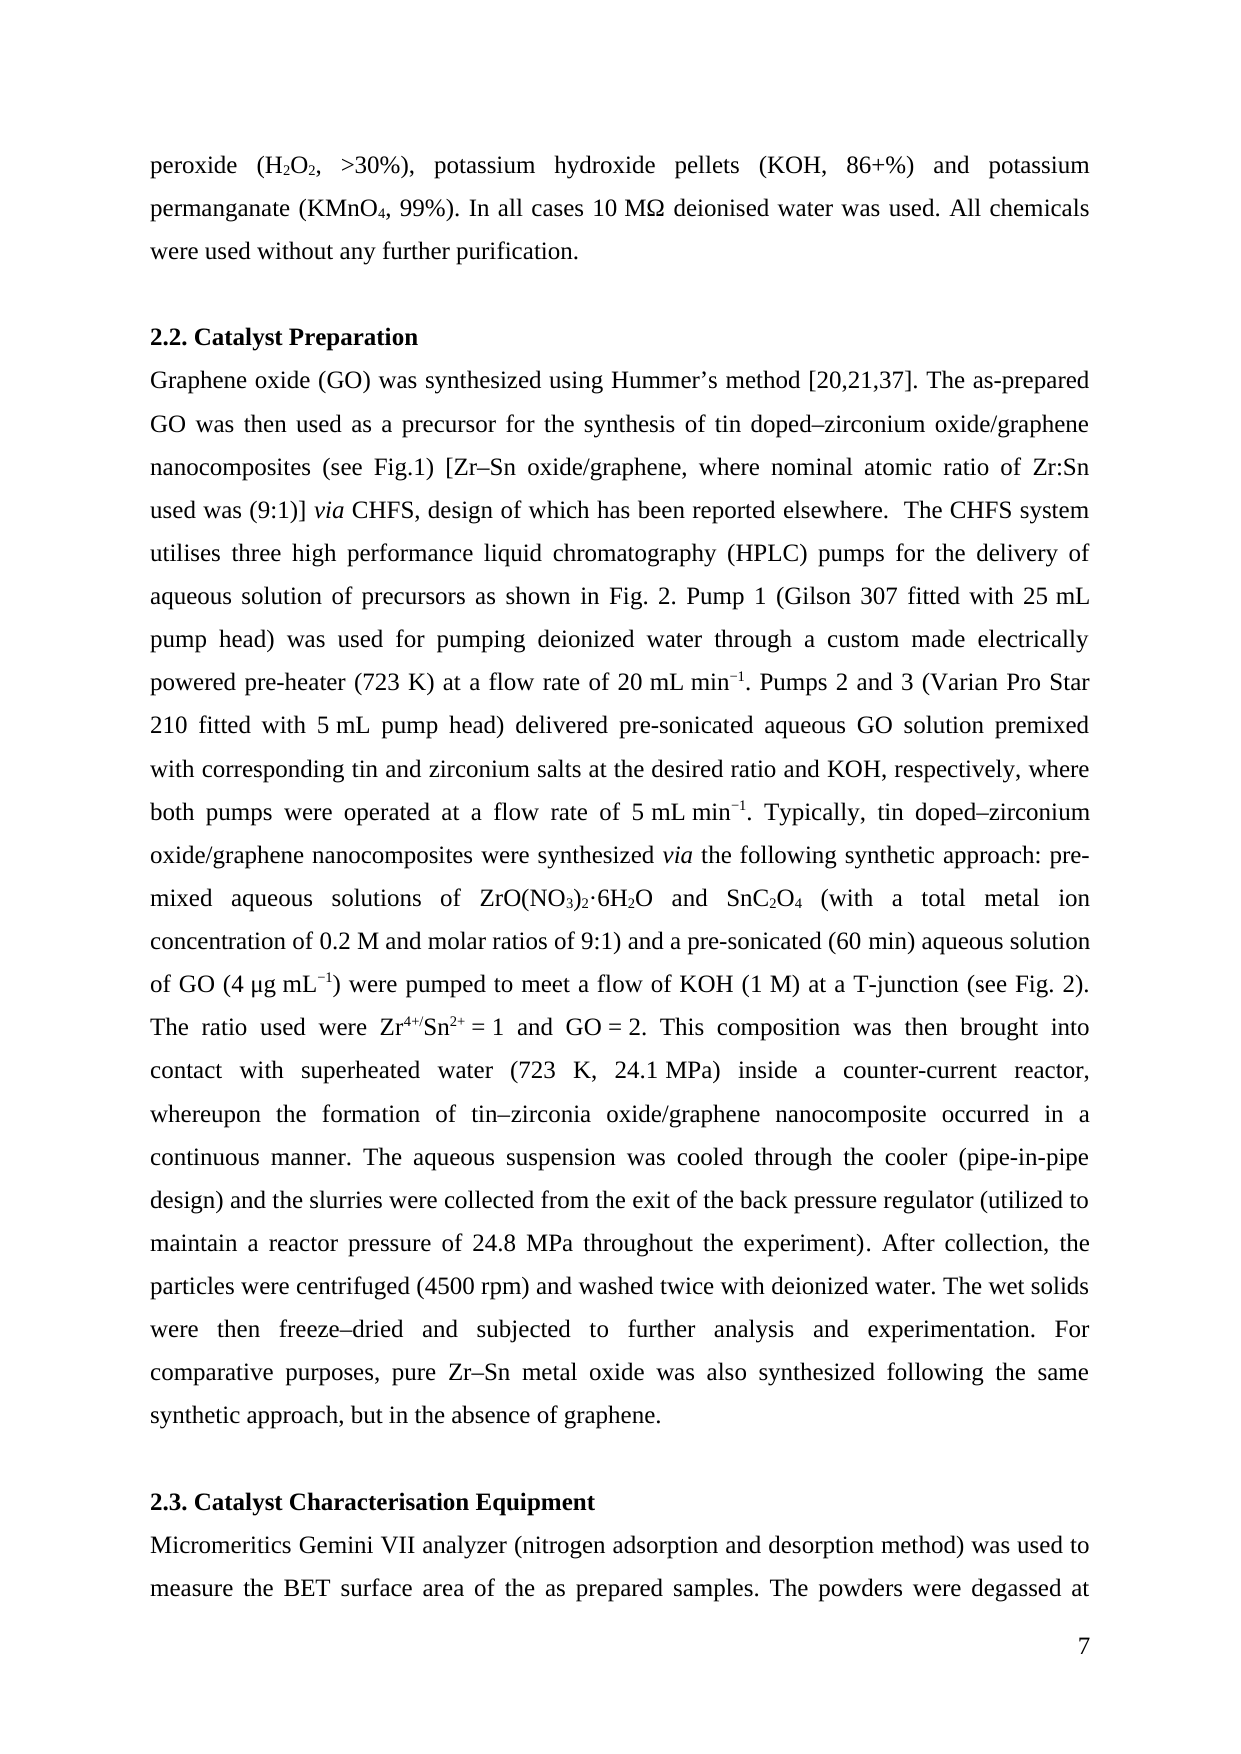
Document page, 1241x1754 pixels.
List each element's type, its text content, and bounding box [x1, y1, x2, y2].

text 2.3. Catalyst Characterisation Equipment [150, 1487, 1090, 1516]
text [150, 1530, 1090, 1602]
text 2.2. Catalyst Preparation [150, 322, 1090, 351]
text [150, 150, 1090, 265]
text Graphene oxide (GO) was synthesized using Hummer’s method [20,21,37]. The as-prepared GO was then used as a precursor for the synthesis of tin doped–zirconium oxide/graphene nanocomposites (see Fig.1) [Zr–Sn oxide/graphene, where nominal atomic ratio of Zr:Sn used was (9:1)] via CHFS, design of which has been reported elsewhere. The CHFS system utilises three high performance liquid chromatography (HPLC) pumps for the delivery of aqueous solution of precursors as shown in Fig. 2. Pump 1 (Gilson 307 fitted with 25 mL pump head) was used for pumping deionized water through a custom made electrically powered pre-heater (723 K) at a flow rate of 20 mL min−1. Pumps 2 and 3 (Varian Pro Star 210 fitted with 5 mL pump head) delivered pre-sonicated aqueous GO solution premixed with corresponding tin and zirconium salts at the desired ratio and KOH, respectively, where both pumps were operated at a flow rate of 5 mL min−1. Typically, tin doped–zirconium oxide/graphene nanocomposites were synthesized via the following synthetic approach: pre-mixed aqueous solutions of ZrO(NO3)2·6H2O and SnC2O4 (with a total metal ion concentration of 0.2 M and molar ratios of 9:1) and a pre-sonicated (60 min) aqueous solution of GO (4 μg mL−1) were pumped to meet a flow of KOH (1 M) at a T-junction (see Fig. 2). The ratio used were Zr4+/Sn2+ = 1 and GO = 2. This composition was then brought into contact with superheated water (723 K, 24.1 MPa) inside a counter-current reactor, whereupon the formation of tin–zirconia oxide/graphene nanocomposite occurred in a continuous manner. The aqueous suspension was cooled through the cooler (pipe-in-pipe design) and the slurries were collected from the exit of the back pressure regulator (utilized to maintain a reactor pressure of 24.8 MPa throughout the experiment). After collection, the particles were centrifuged (4500 rpm) and washed twice with deionized water. The wet solids were then freeze–dried and subjected to further analysis and experimentation. For comparative purposes, pure Zr–Sn metal oxide was also synthesized following the same synthetic approach, but in the absence of graphene. [150, 366, 1090, 1429]
